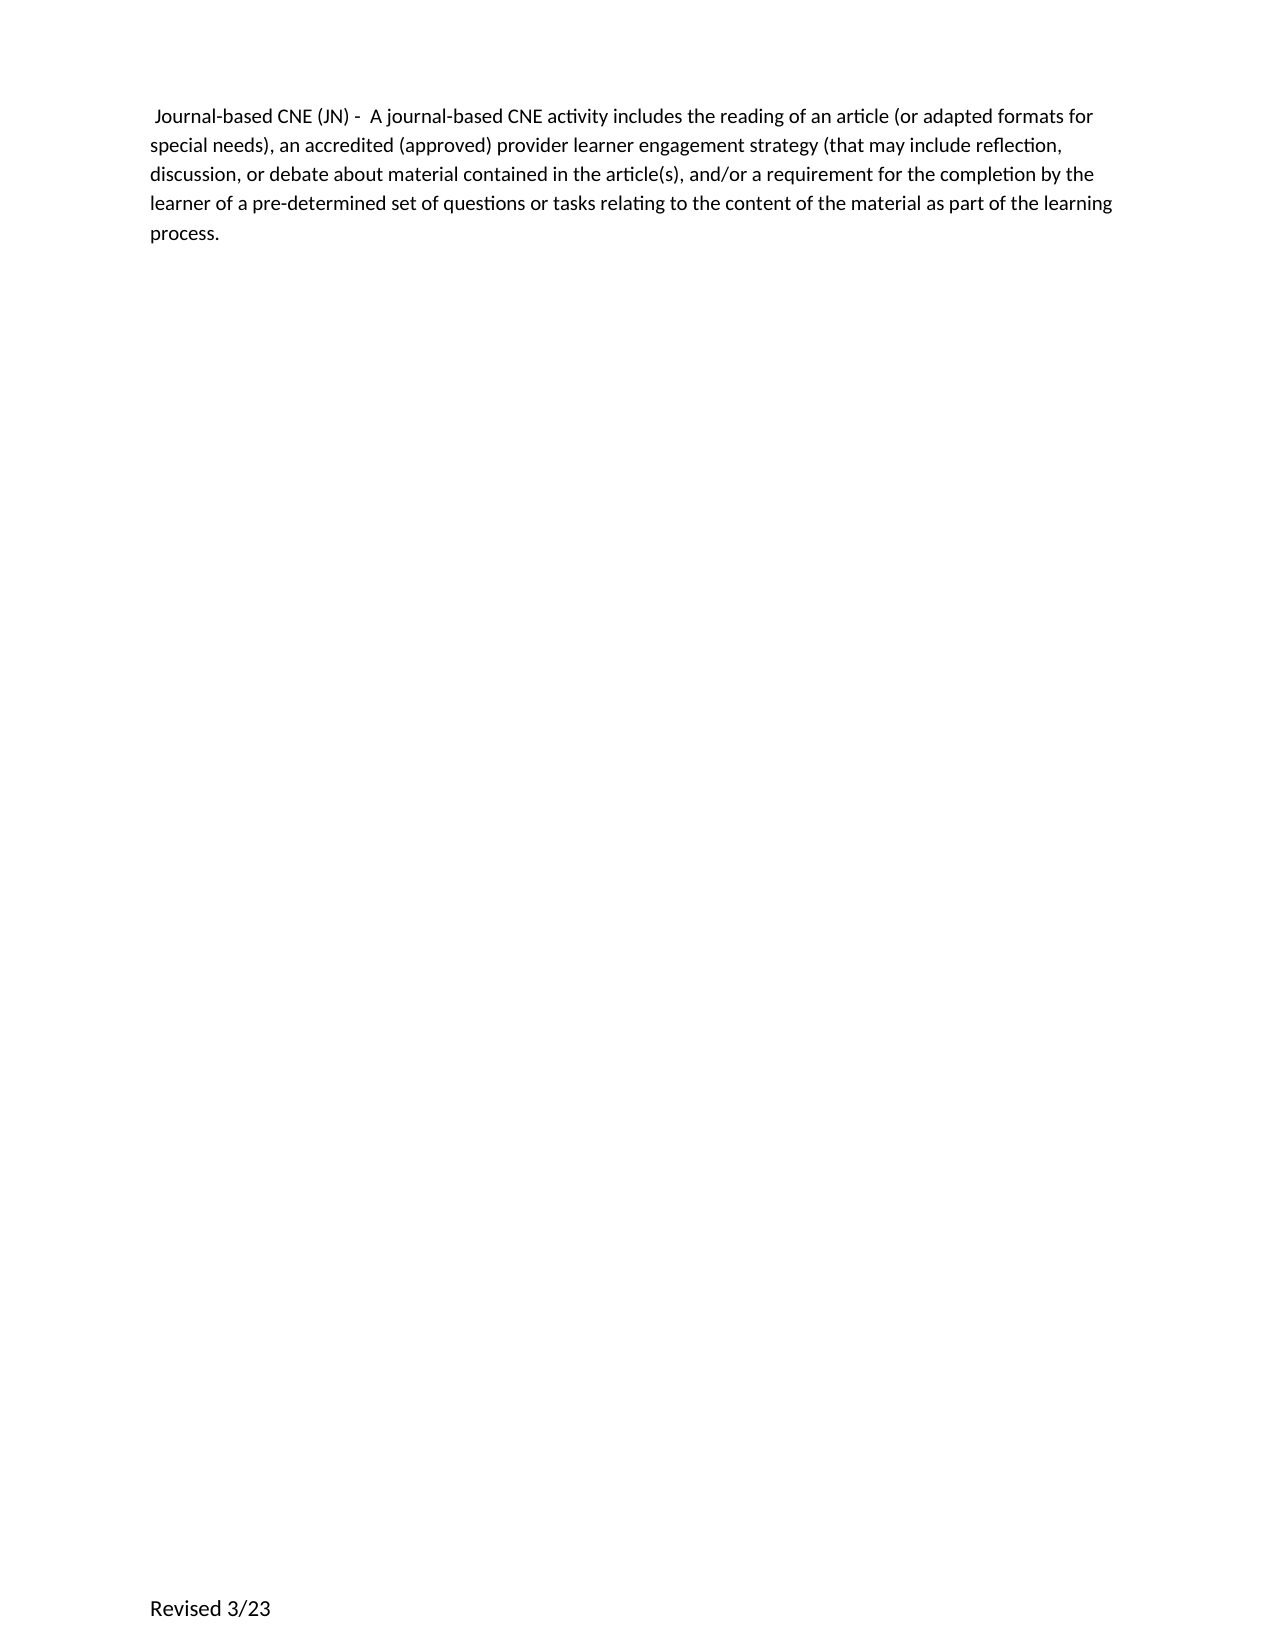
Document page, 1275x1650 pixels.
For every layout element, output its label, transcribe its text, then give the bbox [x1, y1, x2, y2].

text Journal-based CNE (JN) - A journal-based CNE activity includes the reading of an article (or adapted formats for special needs), an accredited (approved) provider learner engagement strategy (that may include reflection, discussion, or debate about material contained in the article(s), and/or a requirement for the completion by the learner of a pre-determined set of questions or tasks relating to the content of the material as part of the learning process. [150, 103, 1144, 245]
